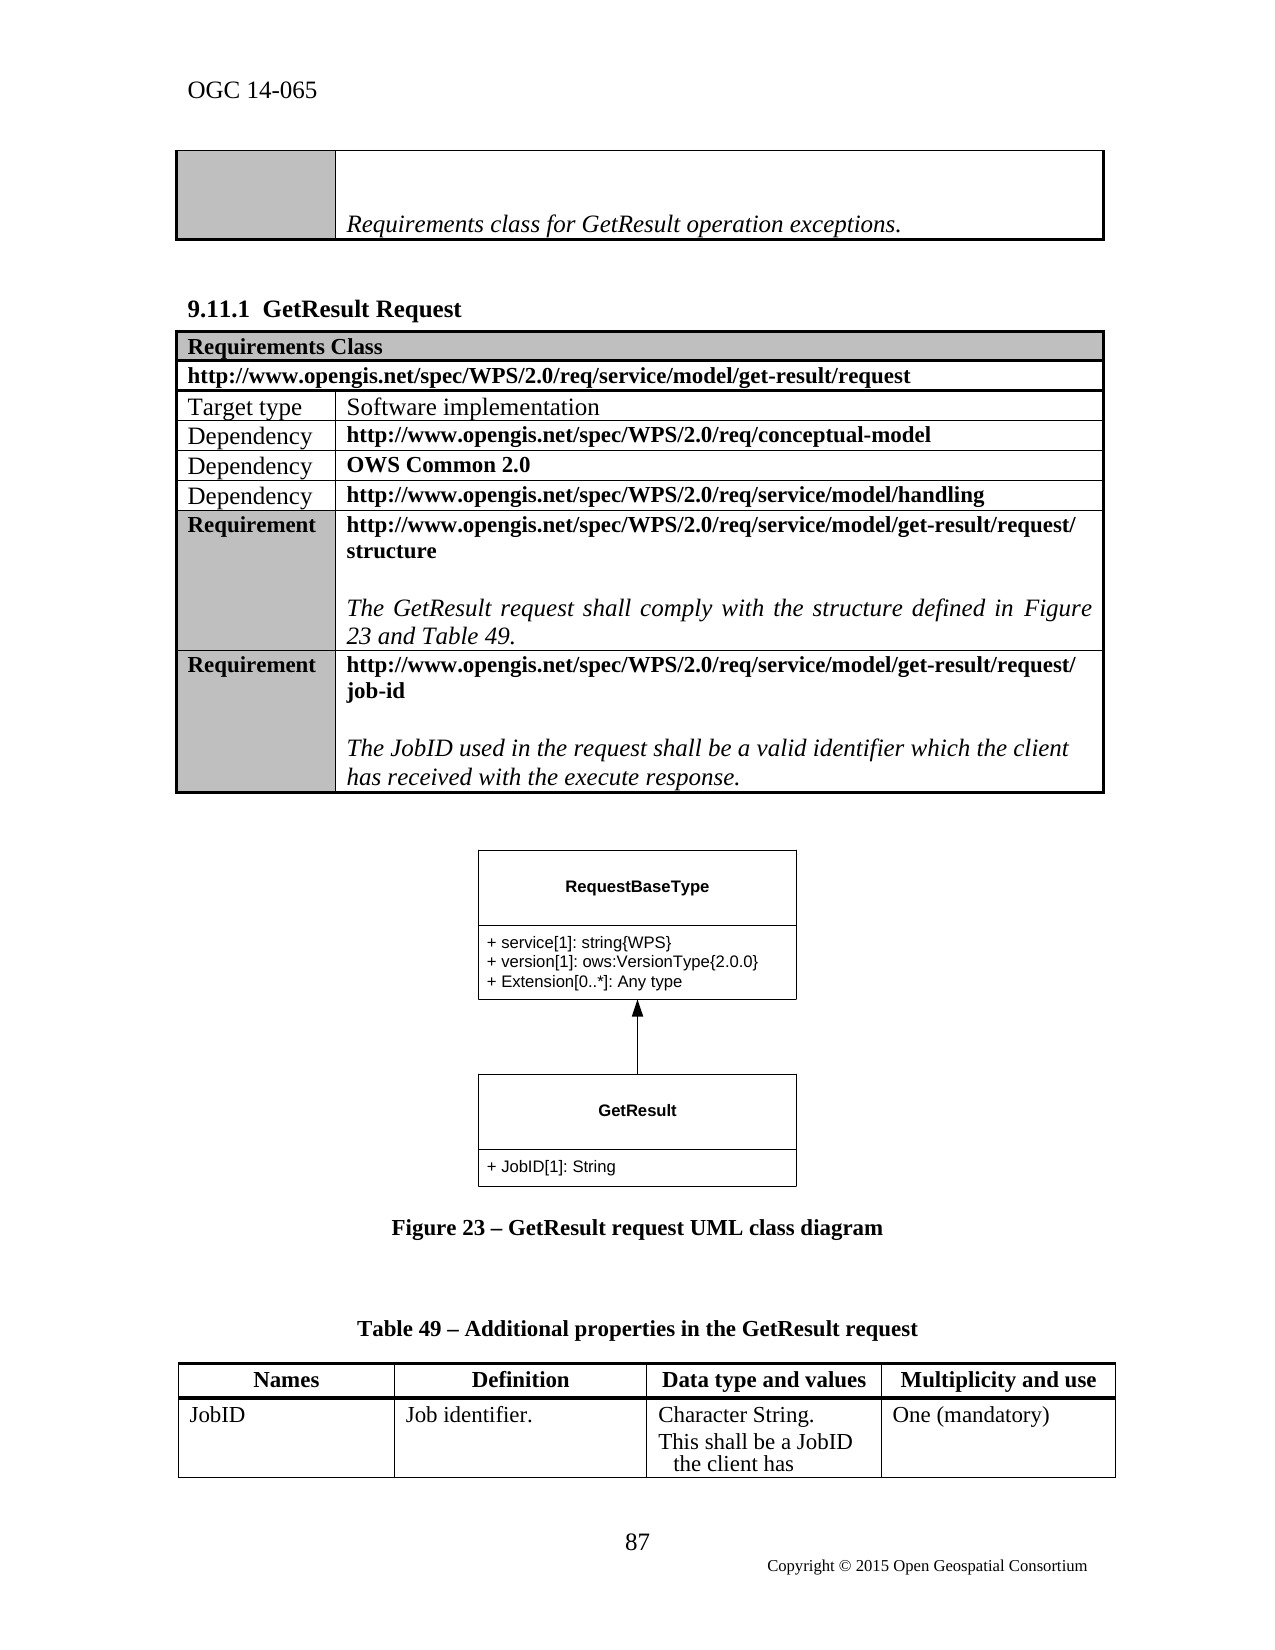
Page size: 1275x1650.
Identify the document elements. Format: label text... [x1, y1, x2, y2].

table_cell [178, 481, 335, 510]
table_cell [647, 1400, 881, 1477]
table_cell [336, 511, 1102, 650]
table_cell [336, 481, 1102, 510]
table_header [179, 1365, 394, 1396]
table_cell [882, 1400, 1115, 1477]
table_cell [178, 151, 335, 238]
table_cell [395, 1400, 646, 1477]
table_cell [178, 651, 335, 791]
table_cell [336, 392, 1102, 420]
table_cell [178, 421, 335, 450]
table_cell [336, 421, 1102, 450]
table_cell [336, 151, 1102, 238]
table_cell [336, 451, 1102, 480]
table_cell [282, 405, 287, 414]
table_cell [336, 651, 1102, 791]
subtitle GetResult Request [187, 294, 1087, 323]
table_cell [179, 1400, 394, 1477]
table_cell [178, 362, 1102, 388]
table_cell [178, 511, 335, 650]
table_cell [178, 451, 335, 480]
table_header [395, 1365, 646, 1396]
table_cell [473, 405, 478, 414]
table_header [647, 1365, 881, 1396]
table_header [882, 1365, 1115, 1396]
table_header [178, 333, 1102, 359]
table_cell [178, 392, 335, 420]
